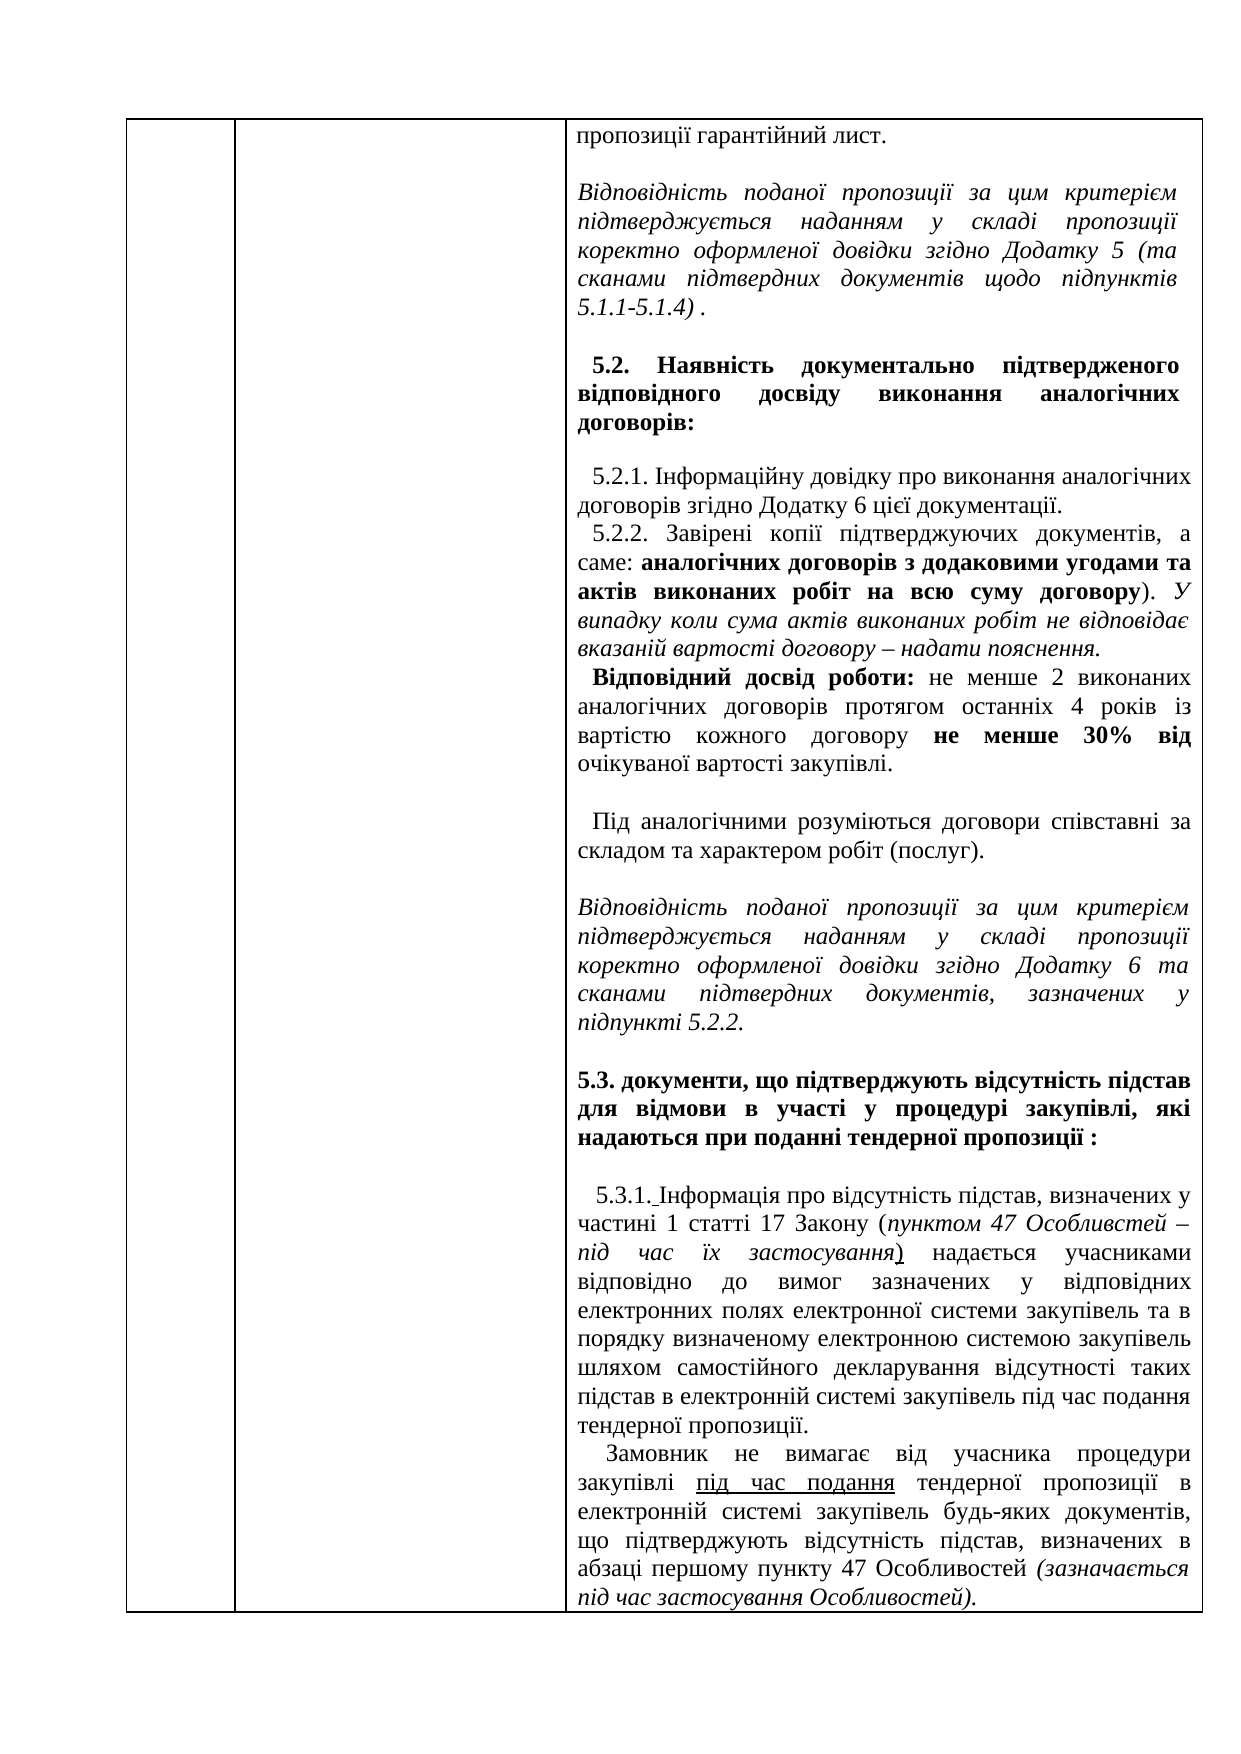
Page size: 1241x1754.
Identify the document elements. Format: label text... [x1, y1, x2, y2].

table_cell 5 [127, 120, 234, 1611]
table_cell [567, 120, 1202, 1611]
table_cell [236, 120, 565, 1611]
